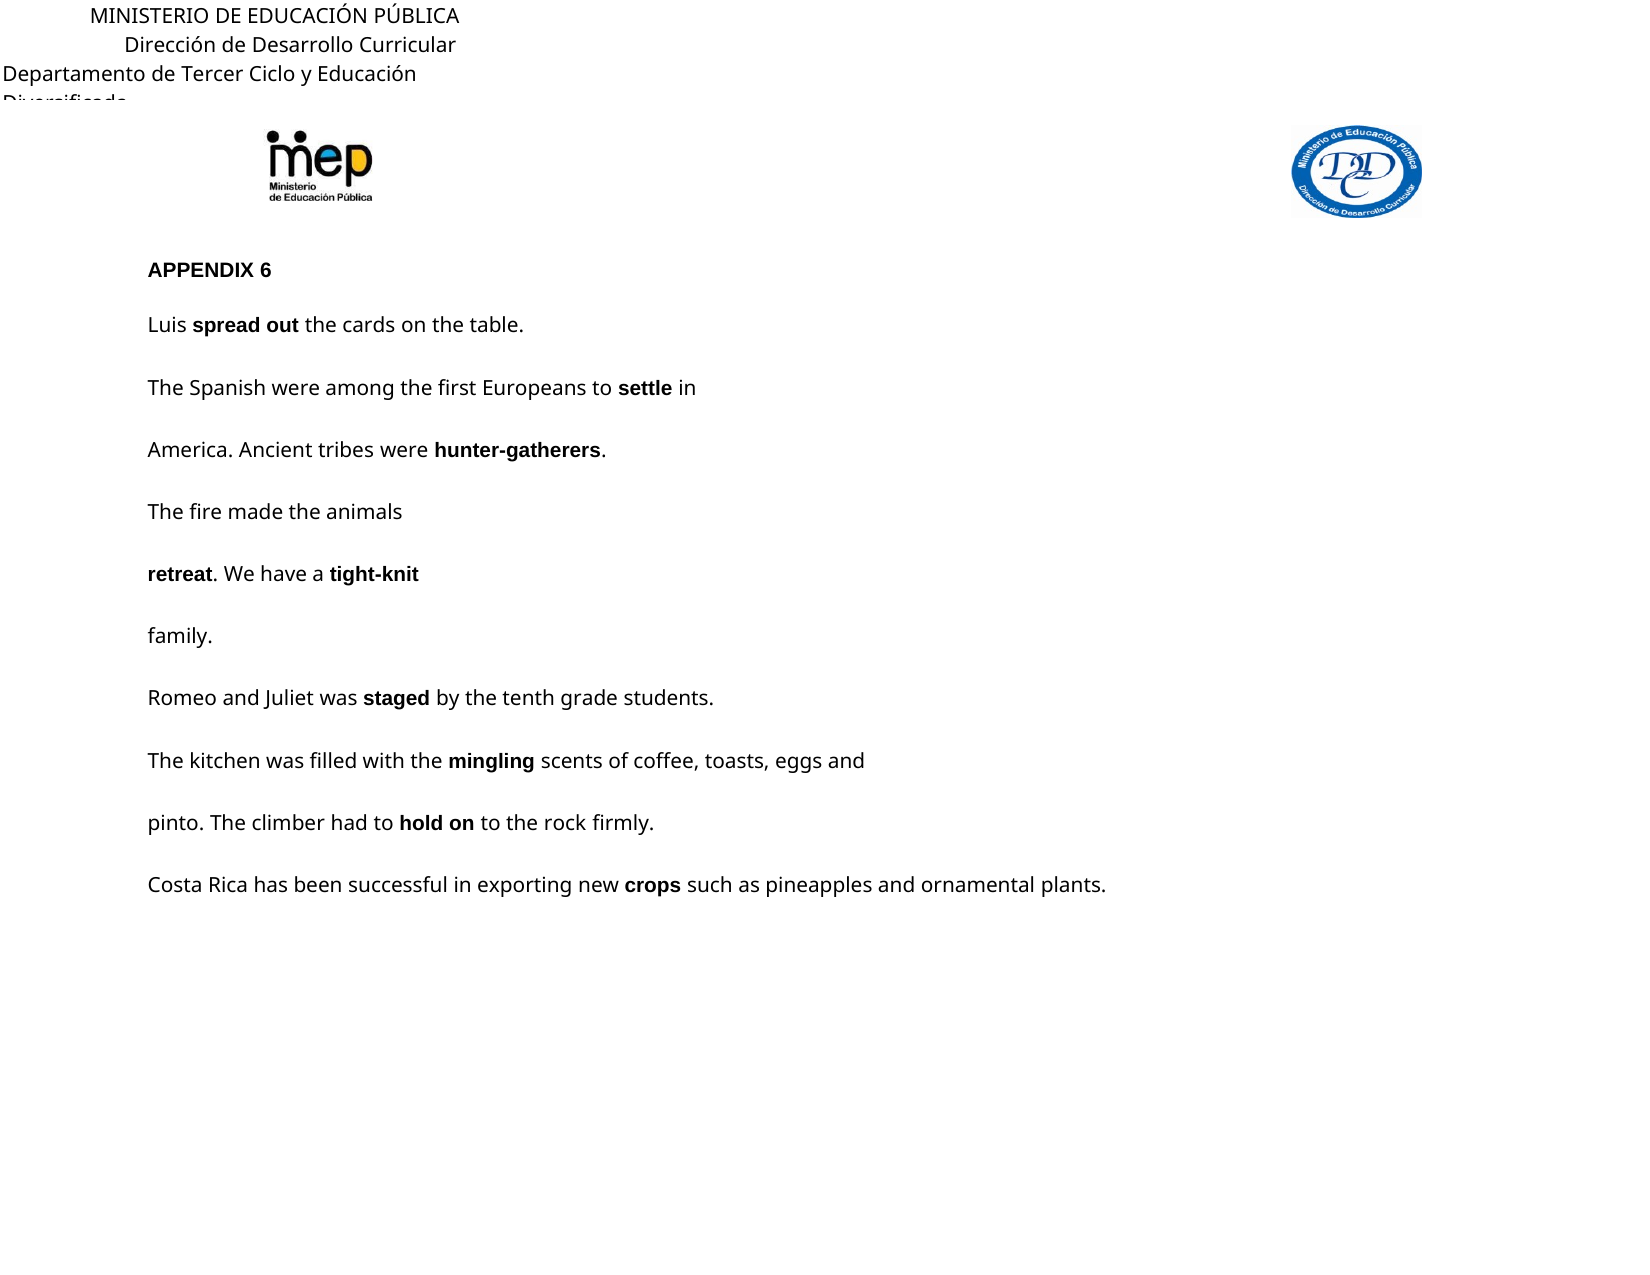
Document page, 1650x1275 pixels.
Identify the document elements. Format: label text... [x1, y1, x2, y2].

picture [1291, 125, 1422, 218]
text Luis spread out the cards on the table. [147, 310, 1598, 339]
text The Spanish were among the first Europeans to settle in America. Ancient tribes were hunter-gatherers. [147, 373, 759, 464]
picture [263, 129, 373, 201]
text The fire made the animals retreat. We have a tight-knit family. [147, 497, 466, 650]
text APPENDIX 6 [147, 258, 1598, 282]
text Costa Rica has been successful in exporting new crops such as pineapples and ornamental plants. [147, 871, 1598, 899]
text Romeo and Juliet was staged by the tenth grade students. [147, 683, 1598, 712]
text The kitchen was filled with the mingling scents of coffee, toasts, eggs and pinto. The climber had to hold on to the rock firmly. [147, 746, 889, 837]
